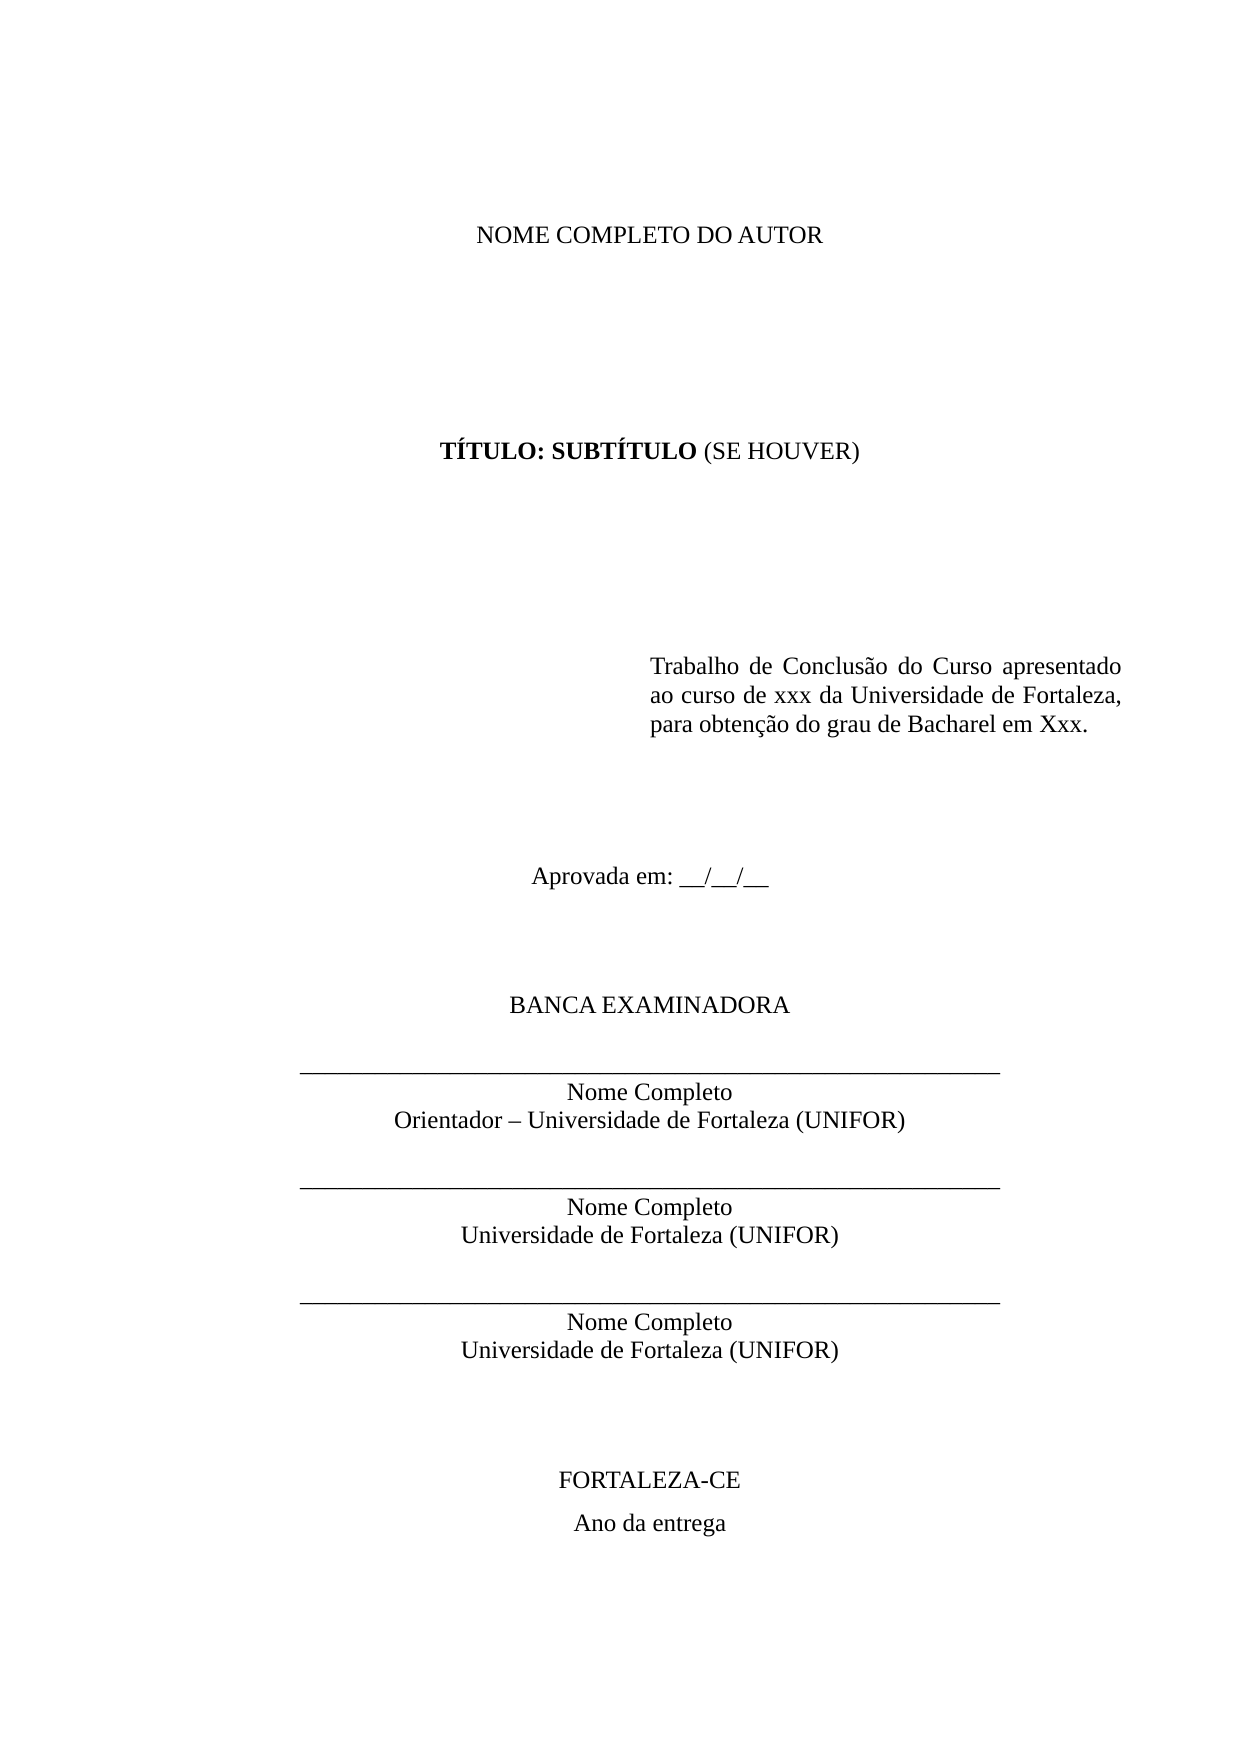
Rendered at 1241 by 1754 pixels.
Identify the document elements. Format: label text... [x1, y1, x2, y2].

text ________________________________________________________ [177, 1163, 1122, 1192]
text Universidade de Fortaleza (UNIFOR) [177, 1220, 1122, 1249]
text BANCA EXAMINADORA [177, 990, 1122, 1019]
text Nome Completo [177, 1192, 1122, 1220]
text Aprovada em: __/__/__ [177, 861, 1122, 890]
text Trabalho de Conclusão do Curso apresentado ao curso de xxx da Universidade de Fortaleza, para obtenção do grau de Bacharel em Xxx. [650, 651, 1122, 738]
text ________________________________________________________ [177, 1278, 1122, 1307]
text Orientador – Universidade de Fortaleza (UNIFOR) [177, 1105, 1122, 1134]
text NOME COMPLETO DO AUTOR [177, 220, 1122, 249]
text FORTALEZA-CE [177, 1465, 1122, 1493]
text Ano da entrega [177, 1508, 1122, 1537]
text ________________________________________________________ [177, 1048, 1122, 1077]
text TÍTULO: SUBTÍTULO (SE HOUVER) [177, 436, 1122, 464]
text Nome Completo [177, 1077, 1122, 1105]
text Nome Completo [177, 1307, 1122, 1335]
text Universidade de Fortaleza (UNIFOR) [177, 1335, 1122, 1364]
